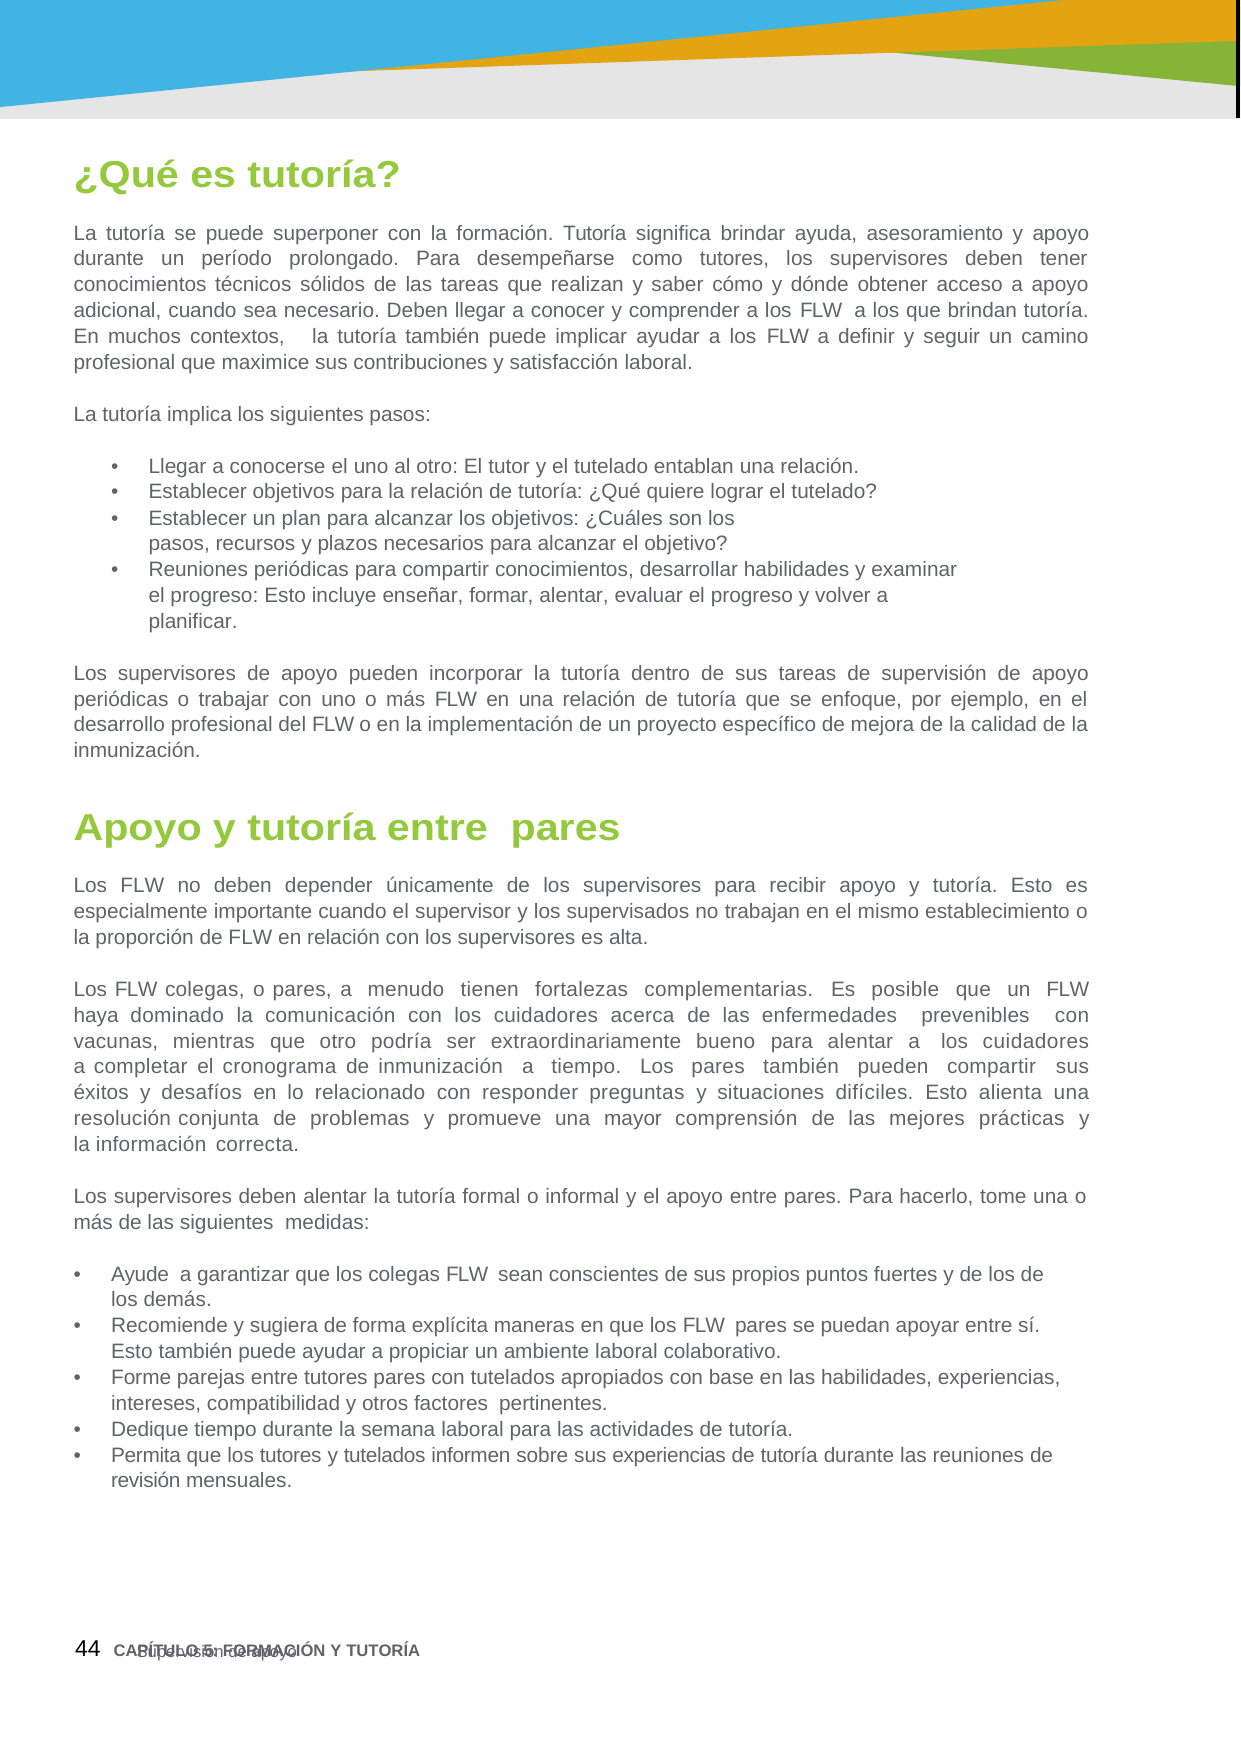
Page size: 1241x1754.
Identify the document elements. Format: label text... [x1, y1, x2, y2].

subtitle ¿Qué es tutoría? [73, 153, 1240, 196]
list Permita que los tutores y tutelados informen sobre sus experiencias de tutoría durante las reuniones de revisión mensuales. [73, 1442, 1088, 1492]
list Establecer objetivos para la relación de tutoría: ¿Qué quiere lograr el tutelado? [111, 479, 1240, 503]
list Forme parejas entre tutores pares con tutelados apropiados con base en las habilidades, experiencias, intereses, compatibilidad y otros factores pertinentes. [73, 1365, 1089, 1414]
list Dedique tiempo durante la semana laboral para las actividades de tutoría. [73, 1416, 1240, 1440]
text Los FLW colegas, o pares, a menudo tienen fortalezas complementarias. Es posible que un FLW haya dominado la comunicación con los cuidadores acerca de las enfermedades prevenibles con vacunas, mientras que otro podría ser extraordinariamente bueno para alentar a los cuidadores a completar el cronograma de inmunización a tiempo. Los pares también pueden compartir sus éxitos y desafíos en lo relacionado con responder preguntas y situaciones difíciles. Esto alienta una resolución conjunta de problemas y promueve una mayor comprensión de las mejores prácticas y la información correcta. [73, 977, 1089, 1156]
text La tutoría implica los siguientes pasos: [73, 401, 1240, 425]
text Los supervisores de apoyo pueden incorporar la tutoría dentro de sus tareas de supervisión de apoyo periódicas o trabajar con uno o más FLW en una relación de tutoría que se enfoque, por ejemplo, en el desarrollo profesional del FLW o en la implementación de un proyecto específico de mejora de la calidad de la inmunización. [73, 661, 1089, 762]
text Los FLW no deben depender únicamente de los supervisores para recibir apoyo y tutoría. Esto es especialmente importante cuando el supervisor y los supervisados no trabajan en el mismo establecimiento o la proporción de FLW en relación con los supervisores es alta. [73, 873, 1089, 949]
text Los supervisores deben alentar la tutoría formal o informal y el apoyo entre pares. Para hacerlo, tome una o más de las siguientes medidas: [73, 1184, 1089, 1233]
list Reuniones periódicas para compartir conocimientos, desarrollar habilidades y examinar el progreso: Esto incluye enseñar, formar, alentar, evaluar el progreso y volver a planificar. [111, 557, 971, 633]
list Establecer un plan para alcanzar los objetivos: ¿Cuáles son los pasos, recursos y plazos necesarios para alcanzar el objetivo? [111, 505, 788, 555]
subtitle Apoyo y tutoría entre pares [73, 806, 1240, 849]
text La tutoría se puede superponer con la formación. Tutoría significa brindar ayuda, asesoramiento y apoyo durante un período prolongado. Para desempeñarse como tutores, los supervisores deben tener conocimientos técnicos sólidos de las tareas que realizan y saber cómo y dónde obtener acceso a apoyo adicional, cuando sea necesario. Deben llegar a conocer y comprender a los FLW a los que brindan tutoría. En muchos contextos, la tutoría también puede implicar ayudar a los FLW a definir y seguir un camino profesional que maximice sus contribuciones y satisfacción laboral. [73, 220, 1089, 373]
list Recomiende y sugiera de forma explícita maneras en que los FLW pares se puedan apoyar entre sí. Esto también puede ayudar a propiciar un ambiente laboral colaborativo. [73, 1313, 1089, 1363]
list Ayude a garantizar que los colegas FLW sean conscientes de sus propios puntos fuertes y de los de los demás. [73, 1261, 1089, 1311]
list Llegar a conocerse el uno al otro: El tutor y el tutelado entablan una relación. [111, 453, 1240, 477]
